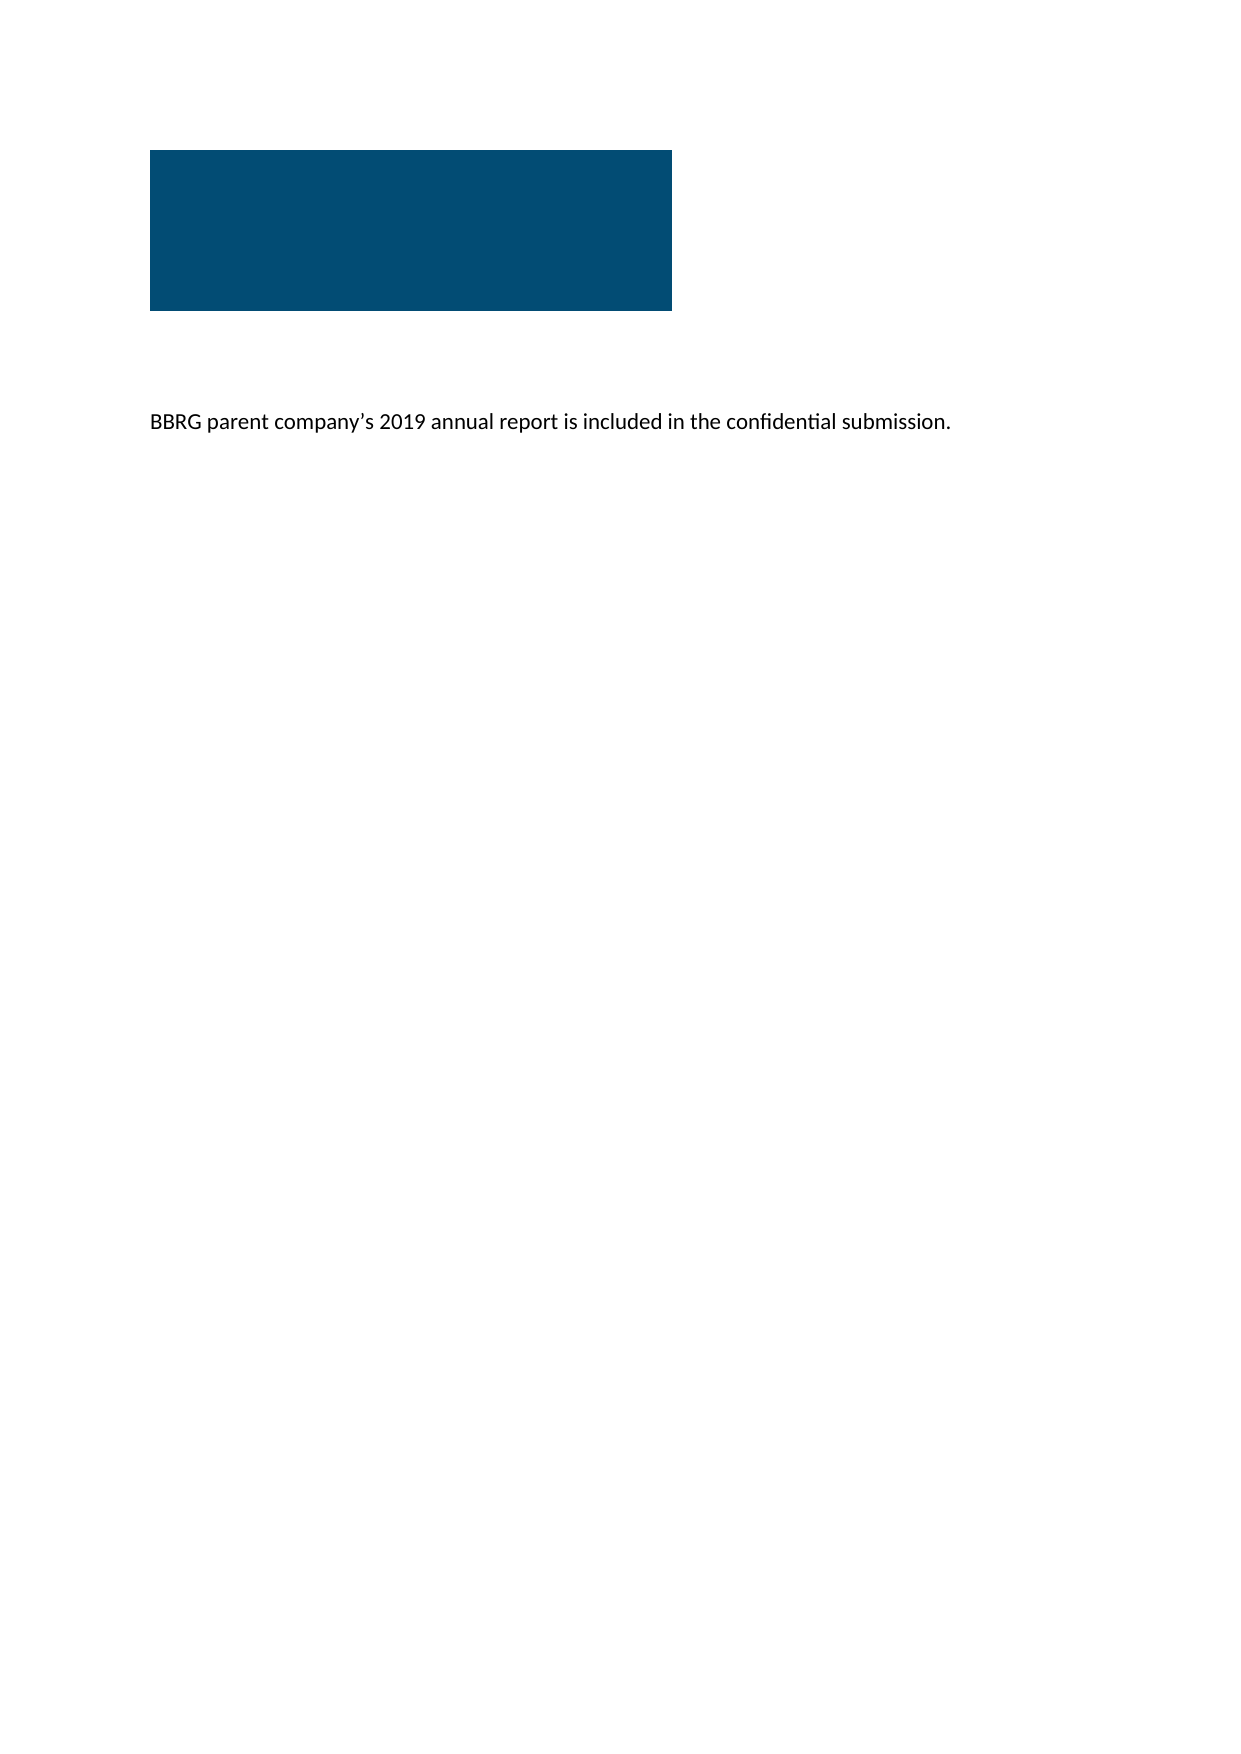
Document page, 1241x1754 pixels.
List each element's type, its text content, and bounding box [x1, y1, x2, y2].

picture [150, 150, 672, 311]
text BBRG parent company’s 2019 annual report is included in the confidential submission. [150, 407, 1090, 435]
